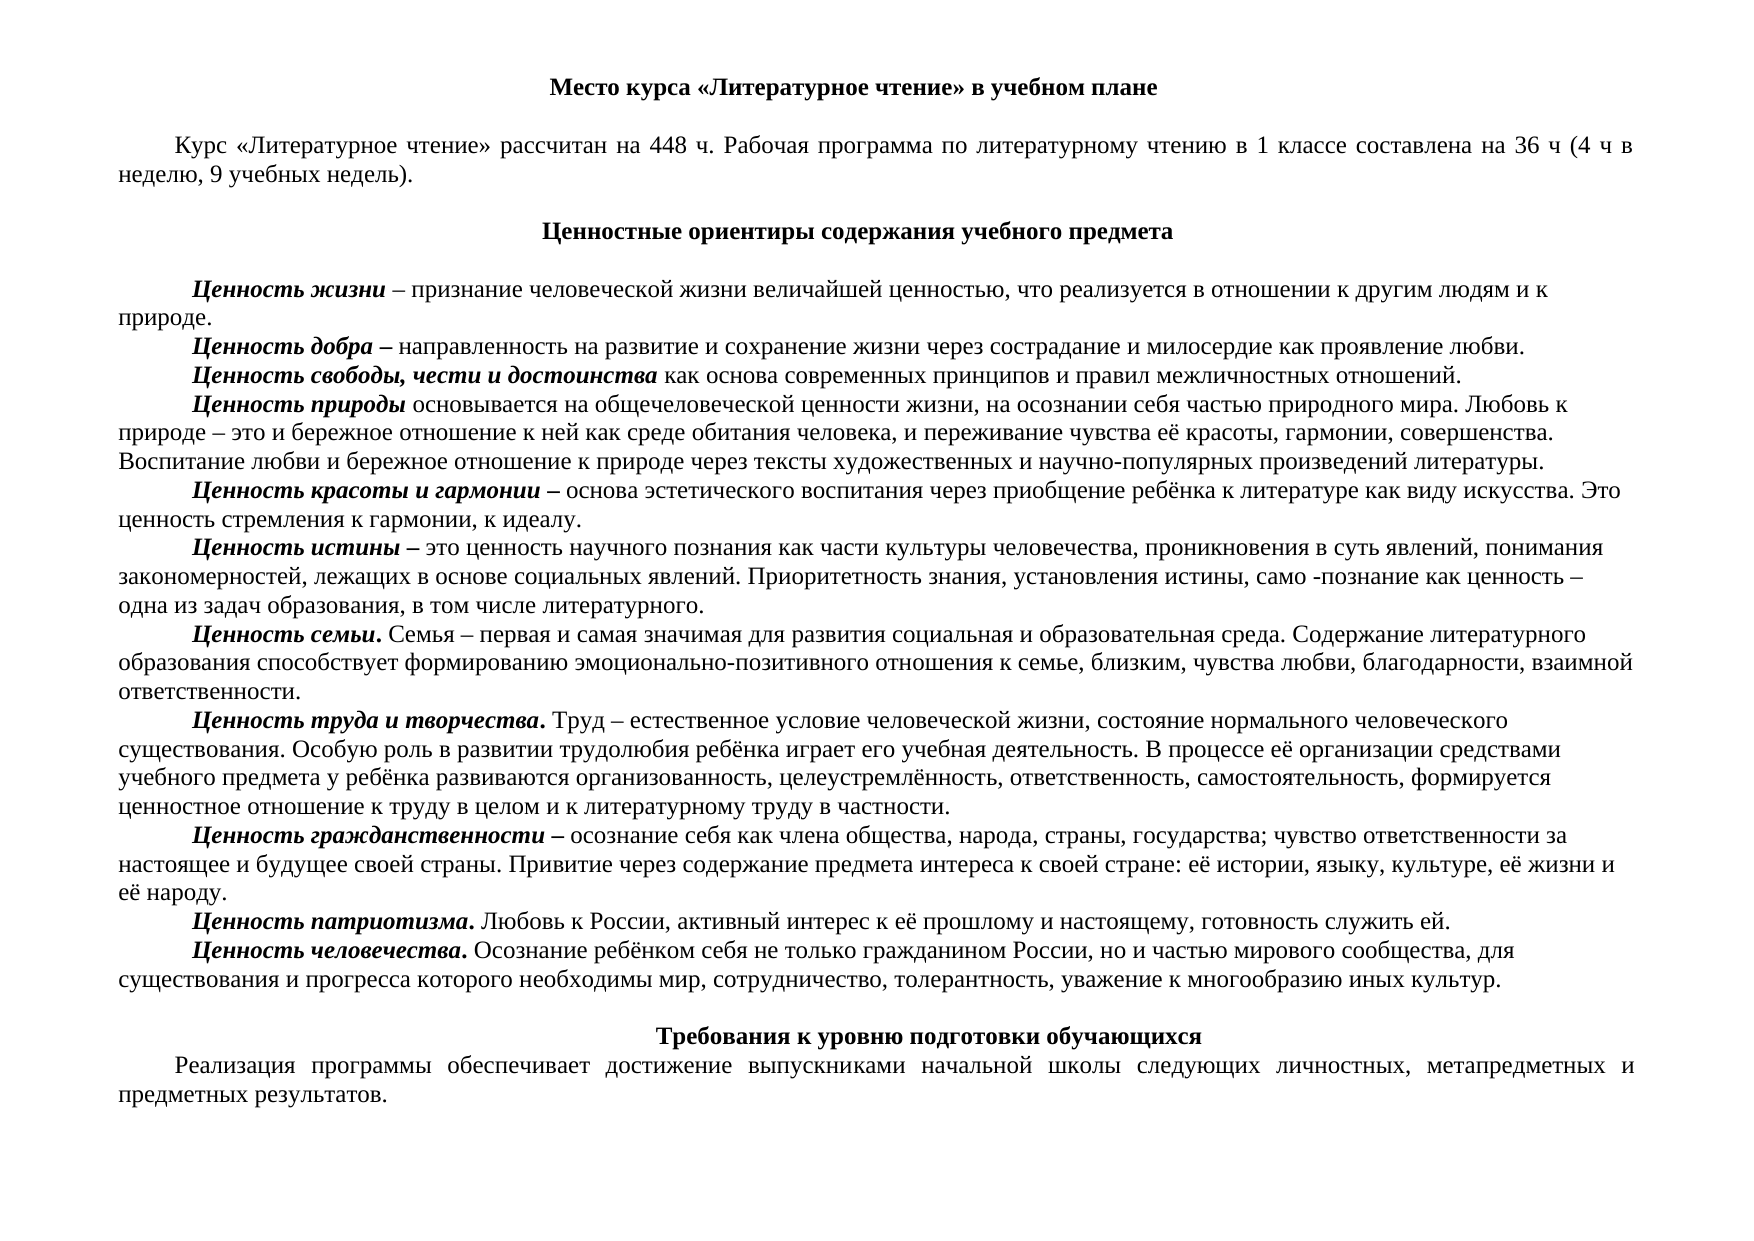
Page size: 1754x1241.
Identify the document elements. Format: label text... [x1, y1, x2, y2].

text Ценность гражданственности – осознание себя как члена общества, народа, страны, государства; чувство ответственности за настоящее и будущее своей страны. Привитие через содержание предмета интереса к своей стране: её истории, языку, культуре, её жизни и её народу. [118, 820, 1636, 906]
text Ценностные ориентиры содержания учебного предмета [229, 216, 1636, 245]
text Ценность красоты и гармонии – основа эстетического воспитания через приобщение ребёнка к литературе как виду искусства. Это ценность стремления к гармонии, к идеалу. [118, 475, 1636, 532]
text Ценность природы основывается на общечеловеческой ценности жизни, на осознании себя частью природного мира. Любовь к природе – это и бережное отношение к ней как среде обитания человека, и переживание чувства её красоты, гармонии, совершенства. Воспитание любви и бережное отношение к природе через тексты художественных и научно-популярных произведений литературы. [118, 389, 1636, 475]
text Ценность человечества. Осознание ребёнком себя не только гражданином России, но и частью мирового сообщества, для существования и прогресса которого необходимы мир, сотрудничество, толерантность, уважение к многообразию иных культур. [118, 935, 1636, 992]
text Ценность истины – это ценность научного познания как части культуры человечества, проникновения в суть явлений, понимания закономерностей, лежащих в основе социальных явлений. Приоритетность знания, установления истины, само -познание как ценность – одна из задач образования, в том числе литературного. [118, 532, 1636, 619]
text Требования к уровню подготовки обучающихся [118, 1021, 1636, 1050]
text Ценность свободы, чести и достоинства как основа современных принципов и правил межличностных отношений. [118, 360, 1636, 389]
text Реализация программы обеспечивает достижение выпускниками начальной школы следующих личностных, метапредметных и предметных результатов. [118, 1050, 1636, 1107]
text Ценность патриотизма. Любовь к России, активный интерес к её прошлому и настоящему, готовность служить ей. [118, 906, 1636, 935]
text Место курса «Литературное чтение» в учебном плане [118, 72, 1636, 101]
text Курс «Литературное чтение» рассчитан на 448 ч. Рабочая программа по литературному чтению в 1 классе составлена на 36 ч (4 ч в неделю, 9 учебных недель). [118, 130, 1636, 187]
text Ценность добра – направленность на развитие и сохранение жизни через сострадание и милосердие как проявление любви. [118, 331, 1636, 360]
text Ценность семьи. Семья – первая и самая значимая для развития социальная и образовательная среда. Содержание литературного образования способствует формированию эмоционально-позитивного отношения к семье, близким, чувства любви, благодарности, взаимной ответственности. [118, 619, 1636, 705]
text Ценность труда и творчества. Труд – естественное условие человеческой жизни, состояние нормального человеческого существования. Особую роль в развитии трудолюбия ребёнка играет его учебная деятельность. В процессе её организации средствами учебного предмета у ребёнка развиваются организованность, целеустремлённость, ответственность, самостоятельность, формируется ценностное отношение к труду в целом и к литературному труду в частности. [118, 705, 1636, 820]
text Ценность жизни – признание человеческой жизни величайшей ценностью, что реализуется в отношении к другим людям и к природе. [118, 274, 1636, 331]
